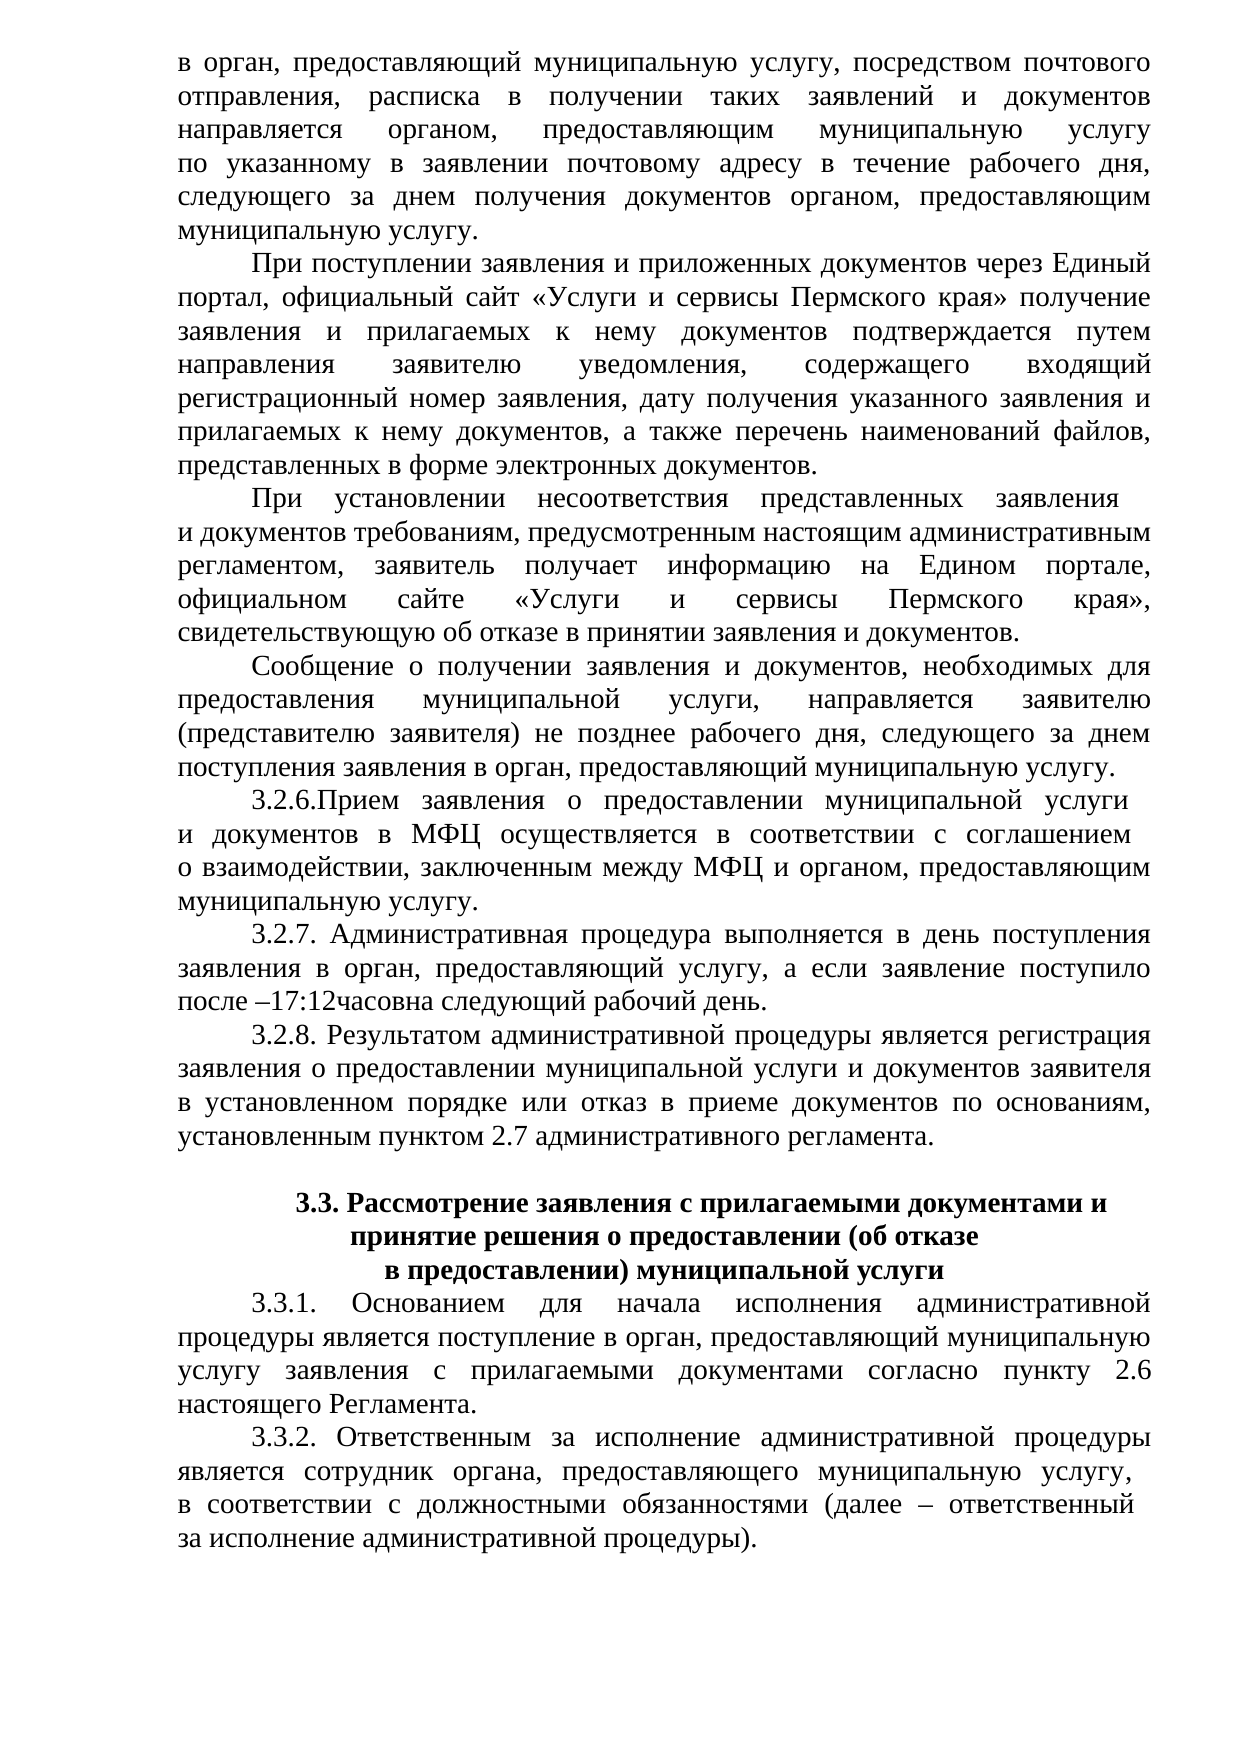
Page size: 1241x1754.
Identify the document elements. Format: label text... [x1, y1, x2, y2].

text 3.2.7. Административная процедура выполняется в день поступления заявления в орган, предоставляющий услугу, а если заявление поступило после –17:12часовна следующий рабочий день. [177, 916, 1152, 1017]
text При поступлении заявления и приложенных документов через Единый портал, официальный сайт «Услуги и сервисы Пермского края» получение заявления и прилагаемых к нему документов подтверждается путем направления заявителю уведомления, содержащего входящий регистрационный номер заявления, дату получения указанного заявления и прилагаемых к нему документов, а также перечень наименований файлов, представленных в форме электронных документов. [177, 246, 1152, 480]
text 3.3.1. Основанием для начала исполнения административной процедуры является поступление в орган, предоставляющий муниципальную услугу заявления с прилагаемыми документами согласно пункту 2.6 настоящего Регламента. [177, 1285, 1152, 1419]
text 3.2.6.Прием заявления о предоставлении муниципальной услуги и документов в МФЦ осуществляется в соответствии с соглашением о взаимодействии, заключенным между МФЦ и органом, предоставляющим муниципальную услугу. [177, 782, 1152, 916]
text 3.3. Рассмотрение заявления с прилагаемыми документами и принятие решения о предоставлении (об отказе в предоставлении) муниципальной услуги [177, 1185, 1152, 1285]
text 3.3.2. Ответственным за исполнение административной процедуры является сотрудник органа, предоставляющего муниципальную услугу, в соответствии с должностными обязанностями (далее – ответственный за исполнение административной процедуры). [177, 1419, 1152, 1554]
text При установлении несоответствия представленных заявления и документов требованиям, предусмотренным настоящим административным регламентом, заявитель получает информацию на Едином портале, официальном сайте «Услуги и сервисы Пермского края», свидетельствующую об отказе в принятии заявления и документов. [177, 480, 1152, 648]
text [177, 44, 1152, 246]
text 3.2.8. Результатом административной процедуры является регистрация заявления о предоставлении муниципальной услуги и документов заявителя в установленном порядке или отказ в приеме документов по основаниям, установленным пунктом 2.7 административного регламента. [177, 1017, 1152, 1151]
text Сообщение о получении заявления и документов, необходимых для предоставления муниципальной услуги, направляется заявителю (представителю заявителя) не позднее рабочего дня, следующего за днем поступления заявления в орган, предоставляющий муниципальную услугу. [177, 648, 1152, 782]
